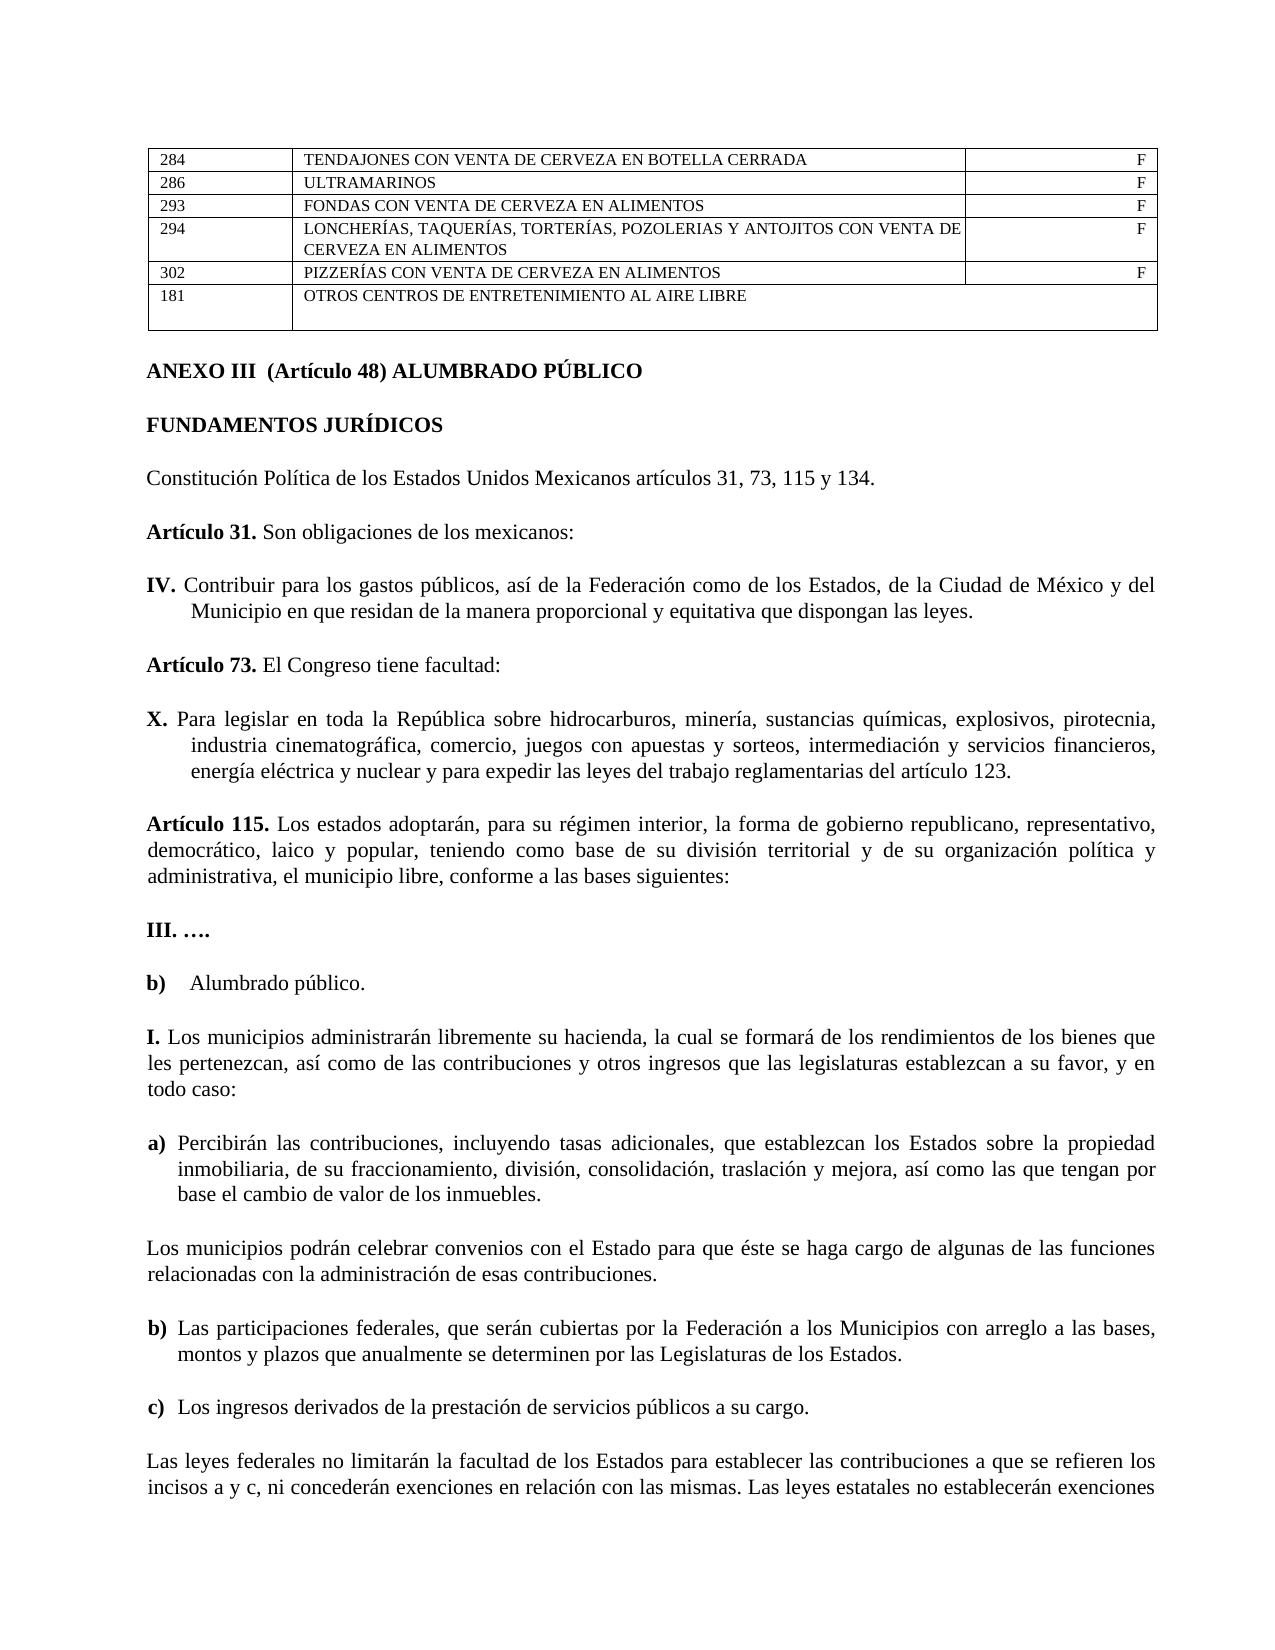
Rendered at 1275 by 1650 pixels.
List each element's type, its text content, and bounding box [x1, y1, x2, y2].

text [146, 1448, 1157, 1499]
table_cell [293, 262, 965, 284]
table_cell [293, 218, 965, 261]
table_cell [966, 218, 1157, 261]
text III. …. [146, 917, 1157, 942]
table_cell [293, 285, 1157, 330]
text ANEXO III (Artículo 48) ALUMBRADO PÚBLICO [146, 358, 1157, 383]
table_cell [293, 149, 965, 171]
list Las participaciones federales, que serán cubiertas por la Federación a los Municipios con arreglo a las bases, montos y plazos que anualmente se determinen por las Legislaturas de los Estados. [148, 1315, 1157, 1366]
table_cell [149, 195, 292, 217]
text X. Para legislar en toda la República sobre hidrocarburos, minería, sustancias químicas, explosivos, pirotecnia, industria cinematográfica, comercio, juegos con apuestas y sorteos, intermediación y servicios financieros, energía eléctrica y nuclear y para expedir las leyes del trabajo reglamentarias del artículo 123. [146, 706, 1157, 783]
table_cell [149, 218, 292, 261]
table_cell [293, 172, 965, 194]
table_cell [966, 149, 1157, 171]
text Los municipios podrán celebrar convenios con el Estado para que éste se haga cargo de algunas de las funciones relacionadas con la administración de esas contribuciones. [146, 1235, 1157, 1286]
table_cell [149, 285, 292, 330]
list Percibirán las contribuciones, incluyendo tasas adicionales, que establezcan los Estados sobre la propiedad inmobiliaria, de su fraccionamiento, división, consolidación, traslación y mejora, así como las que tengan por base el cambio de valor de los inmuebles. [148, 1129, 1157, 1207]
text I. Los municipios administrarán libremente su hacienda, la cual se formará de los rendimientos de los bienes que les pertenezcan, así como de las contribuciones y otros ingresos que las legislaturas establezcan a su favor, y en todo caso: [146, 1024, 1157, 1101]
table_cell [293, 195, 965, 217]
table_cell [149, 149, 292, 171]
text Constitución Política de los Estados Unidos Mexicanos artículos 31, 73, 115 y 134. [146, 465, 1157, 490]
list Los ingresos derivados de la prestación de servicios públicos a su cargo. [148, 1394, 1157, 1419]
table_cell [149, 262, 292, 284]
text IV. Contribuir para los gastos públicos, así de la Federación como de los Estados, de la Ciudad de México y del Municipio en que residan de la manera proporcional y equitativa que dispongan las leyes. [146, 572, 1157, 624]
subtitle FUNDAMENTOS JURÍDICOS [146, 412, 1157, 437]
text Artículo 31. Son obligaciones de los mexicanos: [146, 519, 1157, 544]
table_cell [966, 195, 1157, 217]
text Artículo 73. El Congreso tiene facultad: [146, 652, 1157, 677]
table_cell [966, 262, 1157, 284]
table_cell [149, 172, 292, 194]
text Artículo 115. Los estados adoptarán, para su régimen interior, la forma de gobierno republicano, representativo, democrático, laico y popular, teniendo como base de su división territorial y de su organización política y administrativa, el municipio libre, conforme a las bases siguientes: [146, 811, 1157, 888]
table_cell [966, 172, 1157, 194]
text b) Alumbrado público. [146, 970, 1157, 996]
